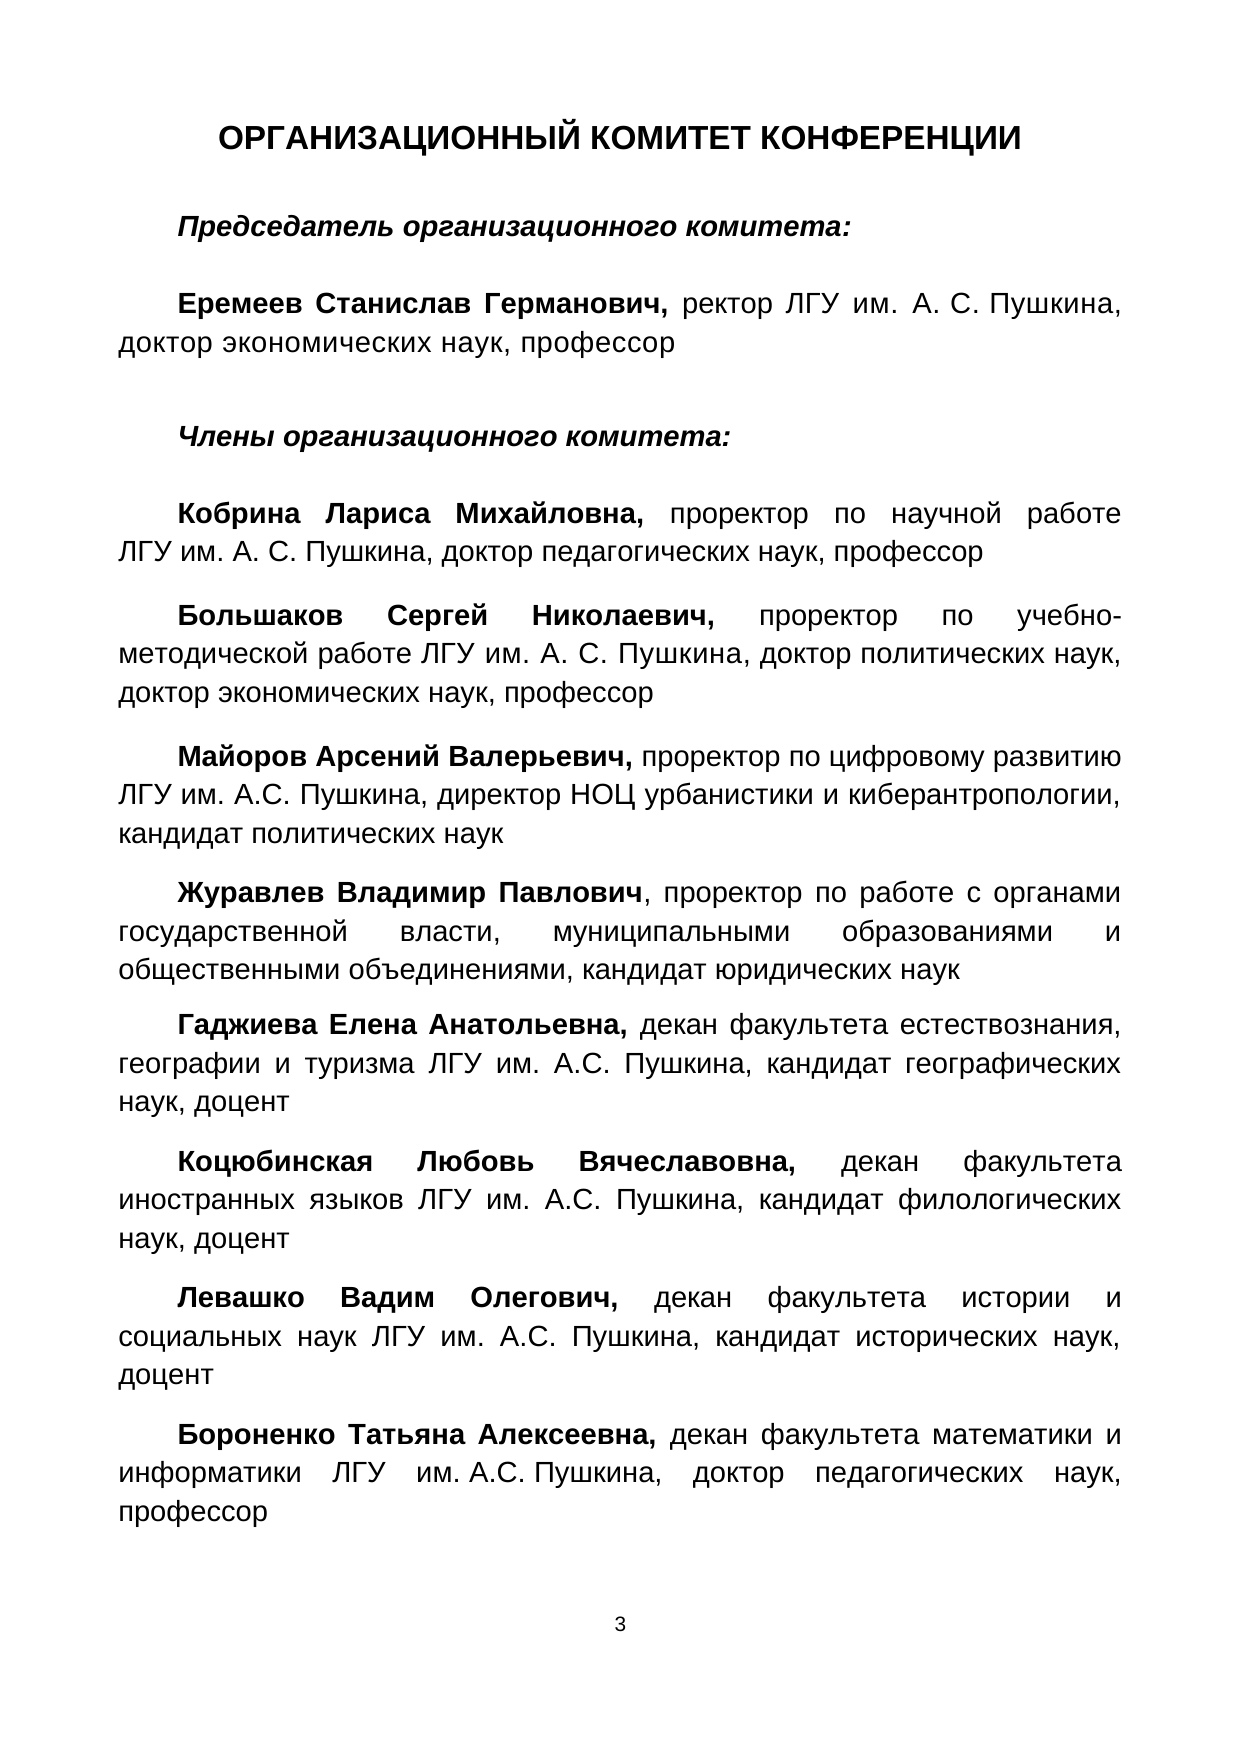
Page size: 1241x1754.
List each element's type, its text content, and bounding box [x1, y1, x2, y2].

text Кобрина Лариса Михайловна, проректор по научной работе ЛГУ им. А. С. Пушкина, доктор педагогических наук, профессор [118, 496, 1122, 568]
subtitle ОРГАНИЗАЦИОННЫЙ КОМИТЕТ КОНФЕРЕНЦИИ [118, 118, 1122, 157]
text Левашко Вадим Олегович, декан факультета истории и социальных наук ЛГУ им. А.С. Пушкина, кандидат исторических наук, доцент [118, 1280, 1122, 1391]
text Большаков Сергей Николаевич, проректор по учебно-методической работе ЛГУ им. А. С. Пушкина, доктор политических наук, доктор экономических наук, профессор [118, 598, 1122, 708]
text Гаджиева Елена Анатольевна, декан факультета естествознания, географии и туризма ЛГУ им. А.С. Пушкина, кандидат географических наук, доцент [118, 1007, 1122, 1118]
text Председатель организационного комитета: [118, 209, 1122, 243]
text Члены организационного комитета: [118, 419, 1122, 452]
text Майоров Арсений Валерьевич, проректор по цифровому развитию ЛГУ им. А.С. Пушкина, директор НОЦ урбанистики и киберантропологии, кандидат политических наук [118, 738, 1122, 849]
text Коцюбинская Любовь Вячеславовна, декан факультета иностранных языков ЛГУ им. А.С. Пушкина, кандидат филологических наук, доцент [118, 1144, 1122, 1254]
text Журавлев Владимир Павлович, проректор по работе с органами государственной власти, муниципальными образованиями и общественными объединениями, кандидат юридических наук [118, 875, 1122, 986]
text Бороненко Татьяна Алексеевна, декан факультета математики и информатики ЛГУ им. А.С. Пушкина, доктор педагогических наук, профессор [118, 1417, 1122, 1527]
text Еремеев Станислав Германович, ректор ЛГУ им. А. С. Пушкина, доктор экономических наук, профессор [118, 286, 1122, 358]
